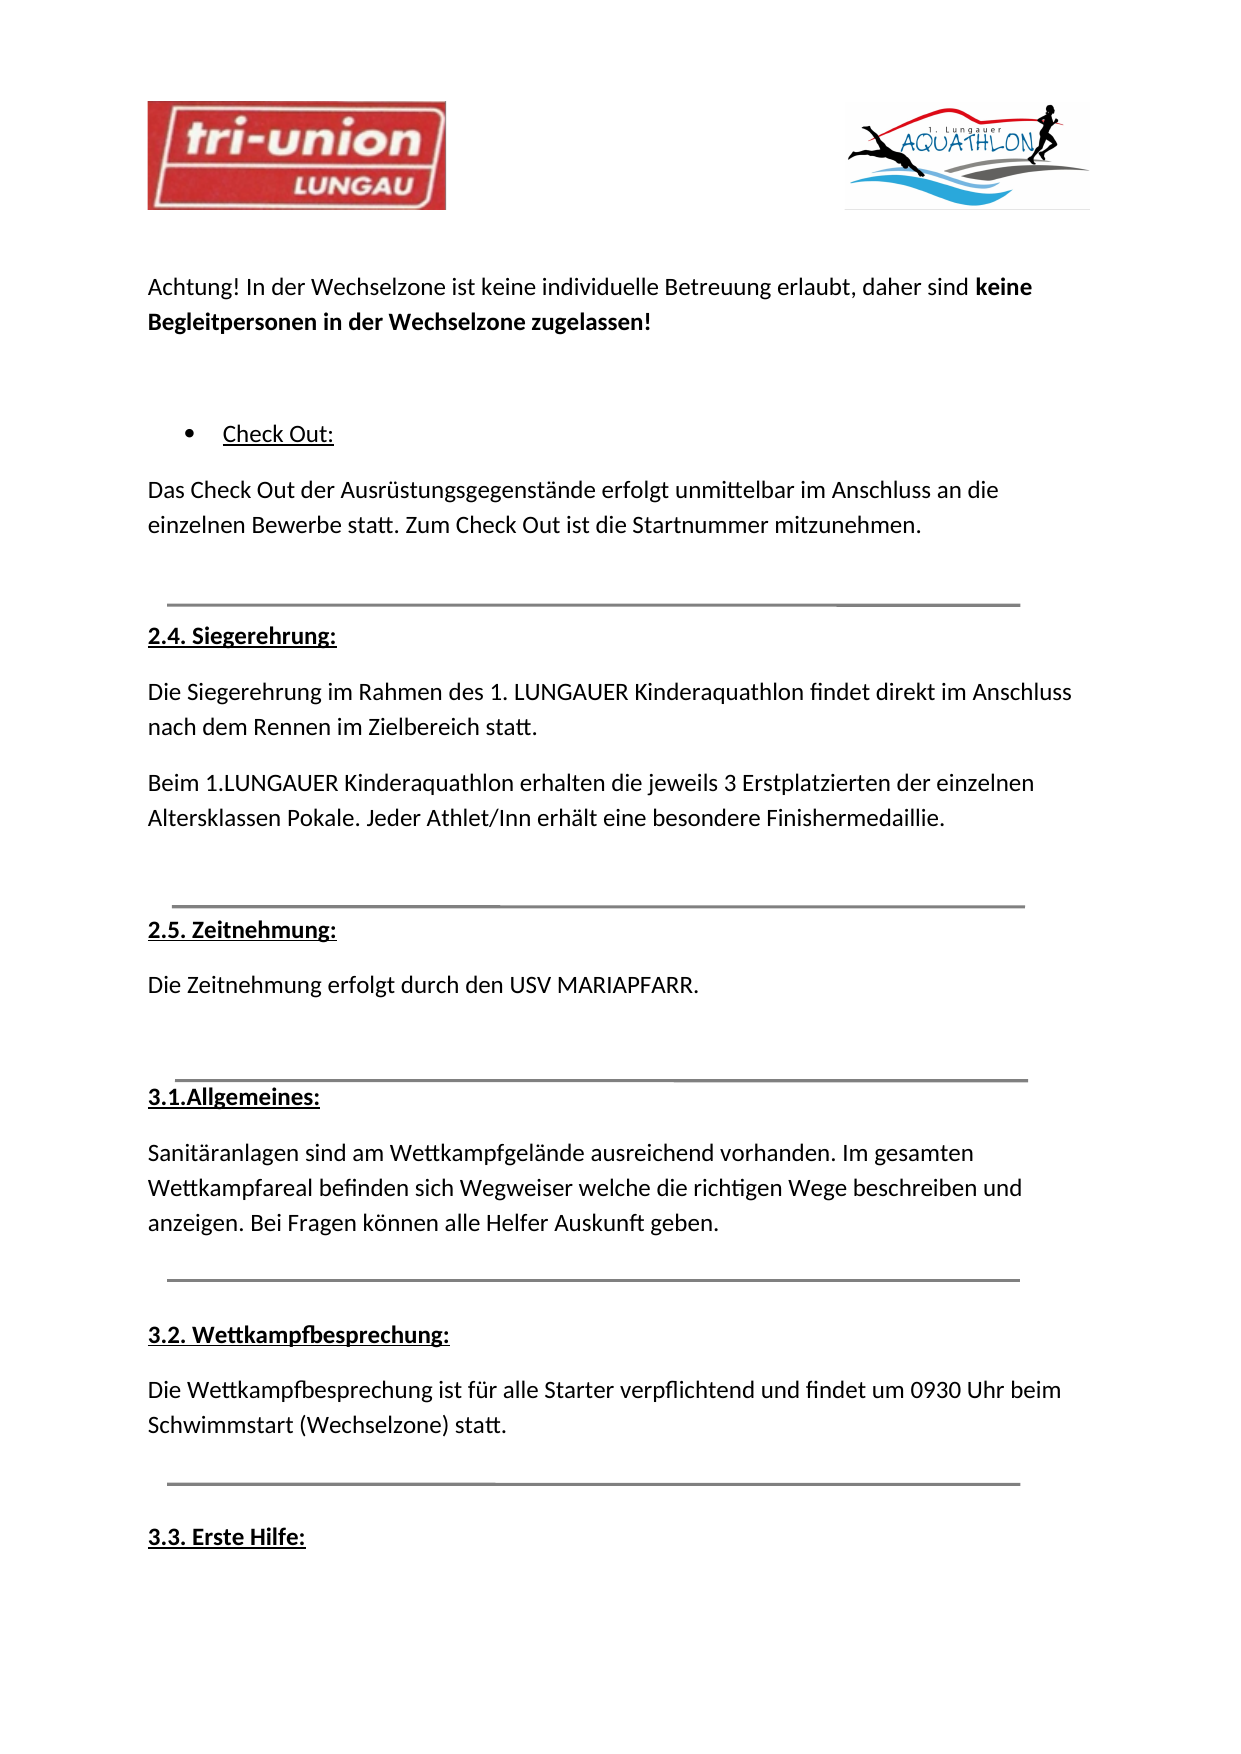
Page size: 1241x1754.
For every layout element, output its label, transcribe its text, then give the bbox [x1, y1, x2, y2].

text Die Siegerehrung im Rahmen des 1. LUNGAUER Kinderaquathlon findet direkt im Anschluss nach dem Rennen im Zielbereich statt. [148, 676, 1093, 742]
text 3.1.Allgemeines: [148, 1081, 1093, 1112]
picture [147, 101, 447, 210]
text Achtung! In der Wechselzone ist keine individuelle Betreuung erlaubt, daher sind keine Begleitpersonen in der Wechselzone zugelassen! [148, 271, 1093, 337]
text Die Wettkampfbesprechung ist für alle Starter verpflichtend und findet um 0930 Uhr beim Schwimmstart (Wechselzone) statt. [148, 1375, 1093, 1440]
text Das Check Out der Ausrüstungsgegenstände erfolgt unmittelbar im Anschluss an die einzelnen Bewerbe statt. Zum Check Out ist die Startnummer mitzunehmen. [148, 474, 1093, 539]
list Check Out: [185, 418, 1093, 448]
text 3.3. Erste Hilfe: [148, 1521, 1093, 1552]
text 3.2. Wettkampfbesprechung: [148, 1319, 1093, 1349]
text Beim 1.LUNGAUER Kinderaquathlon erhalten die jeweils 3 Erstplatzierten der einzelnen Altersklassen Pokale. Jeder Athlet/Inn erhält eine besondere Finishermedaillie. [148, 767, 1093, 833]
text Sanitäranlagen sind am Wettkampfgelände ausreichend vorhanden. Im gesamten Wettkampfareal befinden sich Wegweiser welche die richtigen Wege beschreiben und anzeigen. Bei Fragen können alle Helfer Auskunft geben. [148, 1137, 1093, 1238]
picture [844, 102, 1090, 210]
text 2.4. Siegerehrung: [148, 621, 1093, 651]
text 2.5. Zeitnehmung: [148, 914, 1093, 944]
text Die Zeitnehmung erfolgt durch den USV MARIAPFARR. [148, 970, 1093, 1000]
